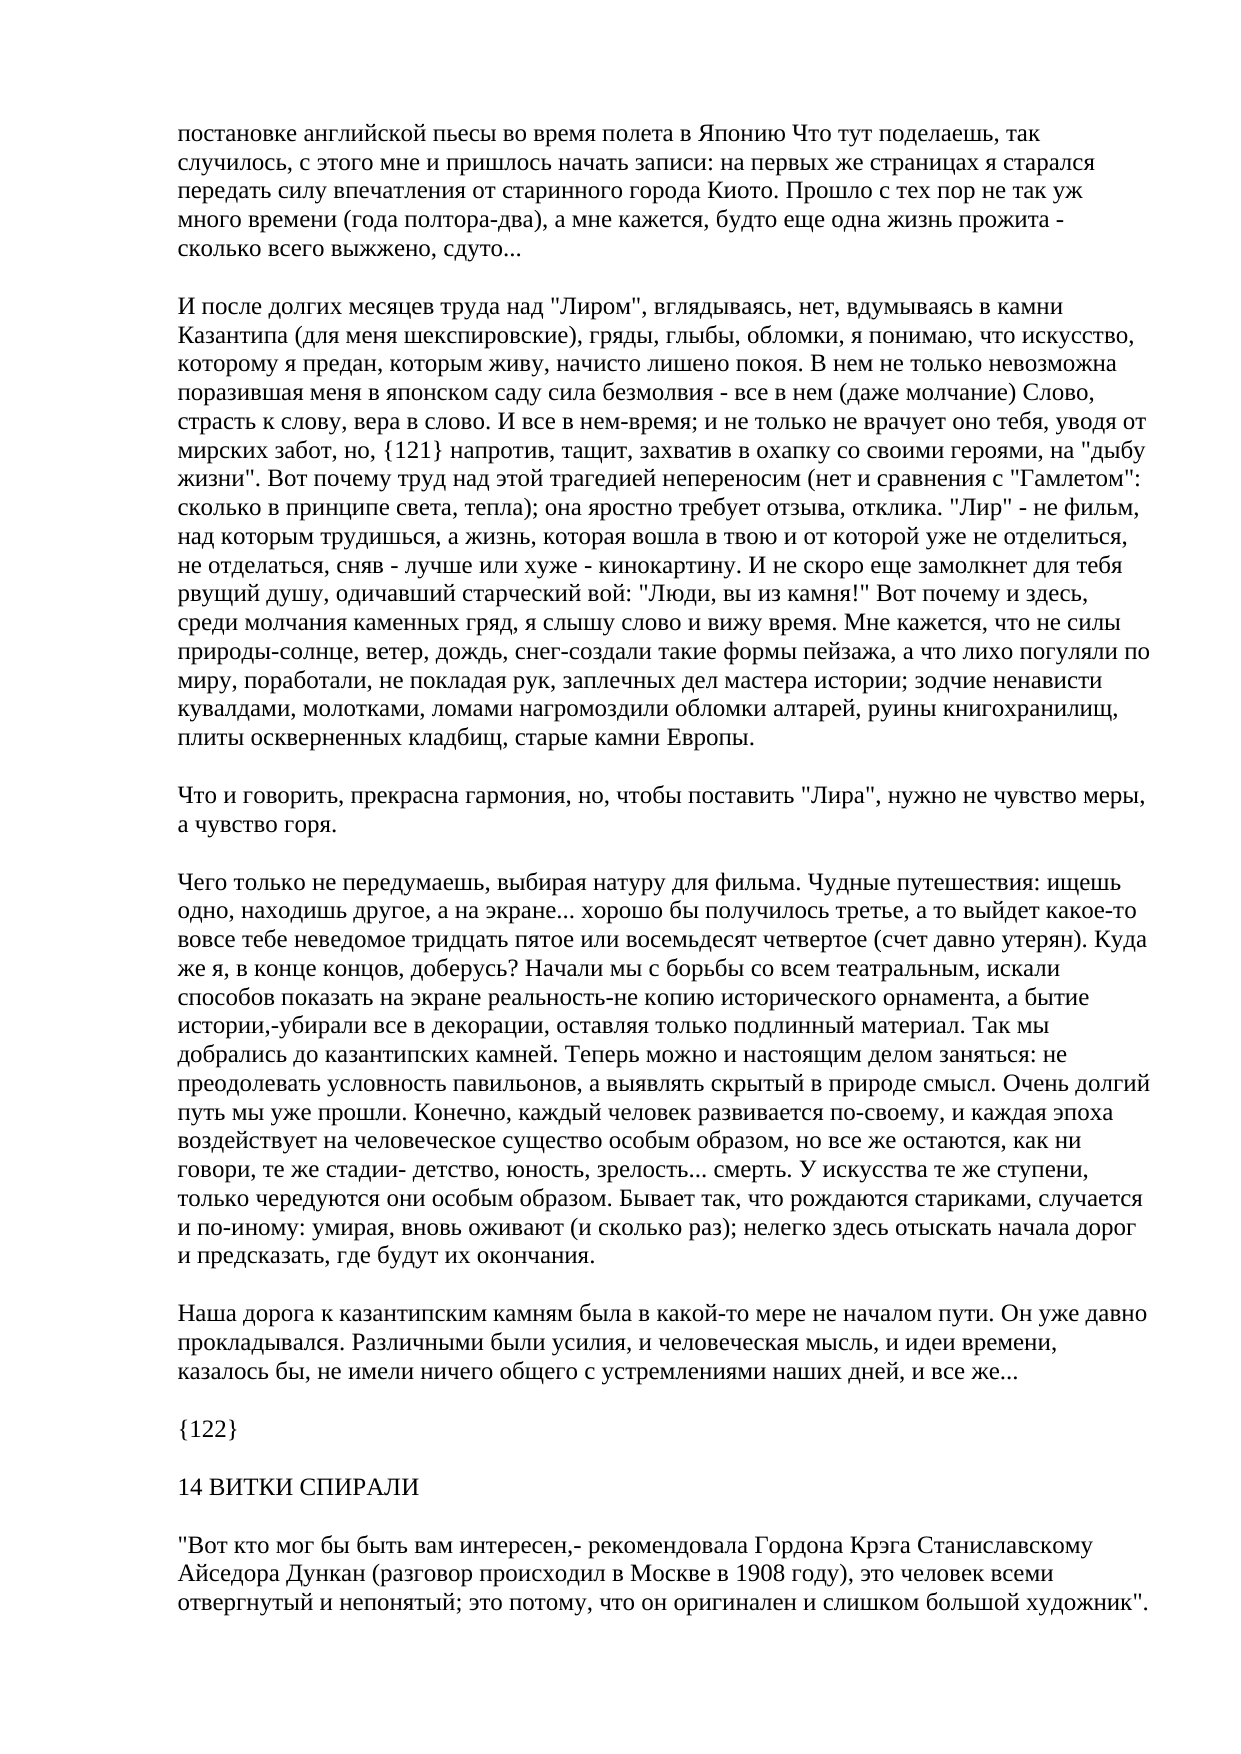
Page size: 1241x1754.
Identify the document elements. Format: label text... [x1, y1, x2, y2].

text Что и говорить, прекрасна гармония, но, чтобы поставить "Лира", нужно не чувство меры, а чувство горя. [177, 780, 1152, 838]
text 14 ВИТКИ СПИРАЛИ [177, 1472, 1152, 1501]
text Чего только не передумаешь, выбирая натуру для фильма. Чудные путешествия: ищешь одно, находишь другое, а на экране... хорошо бы получилось третье, а то выйдет какое-то вовсе тебе неведомое тридцать пятое или восемьдесят четвертое (счет давно утерян). Куда же я, в конце концов, доберусь? Начали мы с борьбы со всем театральным, искали способов показать на экране реальность-не копию исторического орнамента, а бытие истории,-убирали все в декорации, оставляя только подлинный материал. Так мы добрались до казантипских камней. Теперь можно и настоящим делом заняться: не преодолевать условность павильонов, а выявлять скрытый в природе смысл. Очень долгий путь мы уже прошли. Конечно, каждый человек развивается по-своему, и каждая эпоха воздействует на человеческое существо особым образом, но все же остаются, как ни говори, те же стадии- детство, юность, зрелость... смерть. У искусства те же ступени, только чередуются они особым образом. Бывает так, что рождаются стариками, случается и по-иному: умирая, вновь оживают (и сколько раз); нелегко здесь отыскать начала дорог и предсказать, где будут их окончания. [177, 867, 1152, 1269]
text {122} [177, 1414, 1152, 1443]
text И после долгих месяцев труда над "Лиром", вглядываясь, нет, вдумываясь в камни Казантипа (для меня шекспировские), гряды, глыбы, обломки, я понимаю, что искусство, которому я предан, которым живу, начисто лишено покоя. В нем не только невозможна поразившая меня в японском саду сила безмолвия - все в нем (даже молчание) Слово, страсть к слову, вера в слово. И все в нем-время; и не только не врачует оно тебя, уводя от мирских забот, но, {121} напротив, тащит, захватив в охапку со своими героями, на "дыбу жизни". Вот почему труд над этой трагедией непереносим (нет и сравнения с "Гамлетом": сколько в принципе света, тепла); она яростно требует отзыва, отклика. "Лир" - не фильм, над которым трудишься, а жизнь, которая вошла в твою и от которой уже не отделиться, не отделаться, сняв - лучше или хуже - кинокартину. И не скоро еще замолкнет для тебя рвущий душу, одичавший старческий вой: "Люди, вы из камня!" Вот почему и здесь, среди молчания каменных гряд, я слышу слово и вижу время. Мне кажется, что не силы природы-солнце, ветер, дождь, снег-создали такие формы пейзажа, а что лихо погуляли по миру, поработали, не покладая рук, заплечных дел мастера истории; зодчие ненависти кувалдами, молотками, ломами нагромоздили обломки алтарей, руины книгохранилищ, плиты оскверненных кладбищ, старые камни Европы. [177, 291, 1152, 751]
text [177, 1530, 1152, 1616]
text Наша дорога к казантипским камням была в какой-то мере не началом пути. Он уже давно прокладывался. Различными были усилия, и человеческая мысль, и идеи времени, казалось бы, не имели ничего общего с устремлениями наших дней, и все же... [177, 1298, 1152, 1385]
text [177, 118, 1152, 262]
